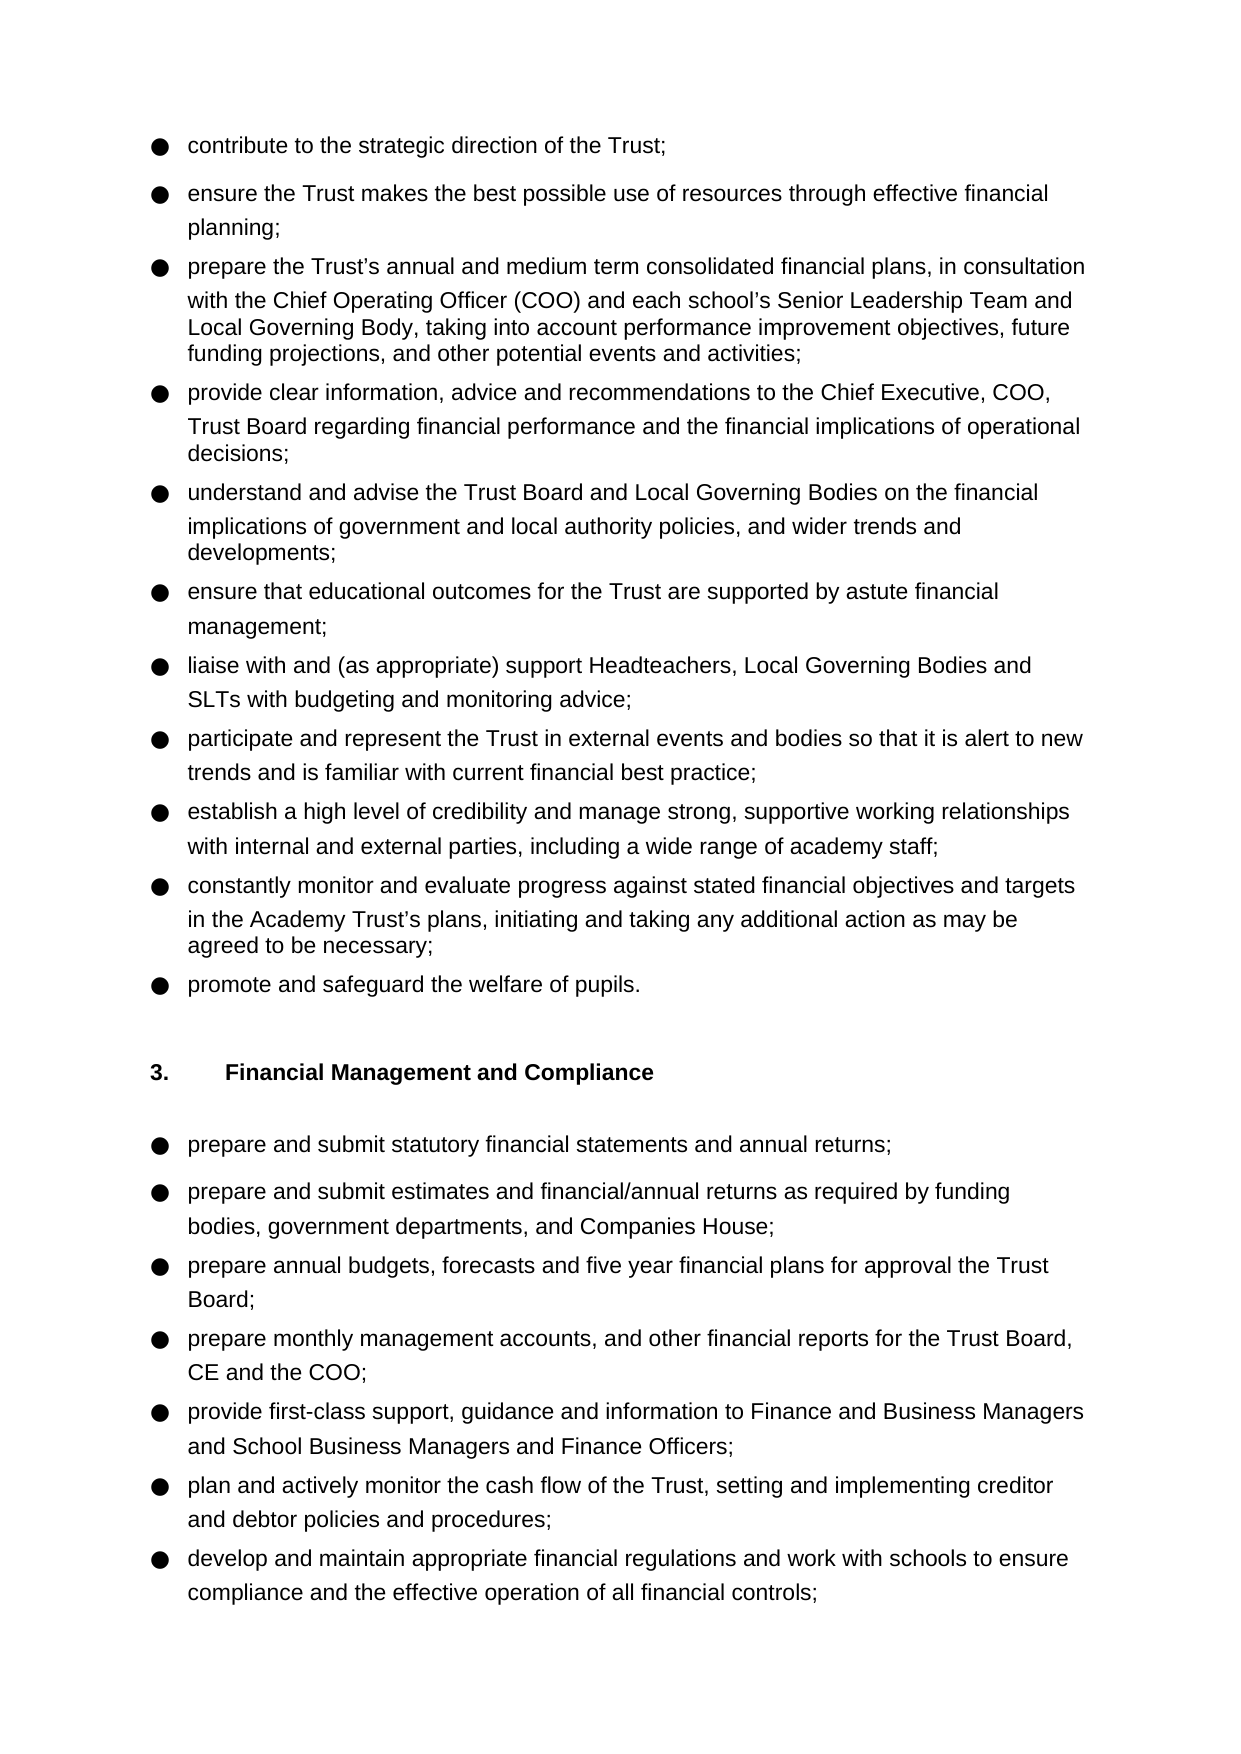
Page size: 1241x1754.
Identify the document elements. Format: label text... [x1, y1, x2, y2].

text 3. Financial Management and Compliance [150, 1058, 1090, 1085]
list develop and maintain appropriate financial regulations and work with schools to ensure compliance and the effective operation of all financial controls; [150, 1532, 1090, 1606]
list constantly monitor and evaluate progress against stated financial objectives and targets in the Academy Trust’s plans, initiating and taking any additional action as may be agreed to be necessary; [150, 859, 1090, 959]
list provide first-class support, guidance and information to Finance and Business Managers and School Business Managers and Finance Officers; [150, 1386, 1090, 1459]
list prepare monthly management accounts, and other financial reports for the Trust Board, CE and the COO; [150, 1312, 1090, 1386]
list prepare annual budgets, forecasts and five year financial plans for approval the Trust Board; [150, 1239, 1090, 1312]
list prepare and submit statutory financial statements and annual returns; [150, 1119, 1090, 1166]
list ensure the Trust makes the best possible use of resources through effective financial planning; [150, 167, 1090, 240]
list promote and safeguard the welfare of pupils. [150, 959, 1090, 1006]
list contribute to the strategic direction of the Trust; [150, 120, 1090, 167]
list participate and represent the Trust in external events and bodies so that it is alert to new trends and is familiar with current financial best practice; [150, 712, 1090, 786]
list provide clear information, advice and recommendations to the Chief Executive, COO, Trust Board regarding financial performance and the financial implications of operational decisions; [150, 366, 1090, 466]
list liaise with and (as appropriate) support Headteachers, Local Governing Bodies and SLTs with budgeting and monitoring advice; [150, 639, 1090, 712]
list establish a high level of credibility and manage strong, supportive working relationships with internal and external parties, including a wide range of academy staff; [150, 786, 1090, 859]
list understand and advise the Trust Board and Local Governing Bodies on the financial implications of government and local authority policies, and wider trends and developments; [150, 466, 1090, 566]
list ensure that educational outcomes for the Trust are supported by astute financial management; [150, 566, 1090, 639]
list plan and actively monitor the cash flow of the Trust, setting and implementing creditor and debtor policies and procedures; [150, 1459, 1090, 1532]
list prepare the Trust’s annual and medium term consolidated financial plans, in consultation with the Chief Operating Officer (COO) and each school’s Senior Leadership Team and Local Governing Body, taking into account performance improvement objectives, future funding projections, and other potential events and activities; [150, 240, 1090, 366]
list prepare and submit estimates and financial/annual returns as required by funding bodies, government departments, and Companies House; [150, 1166, 1090, 1239]
